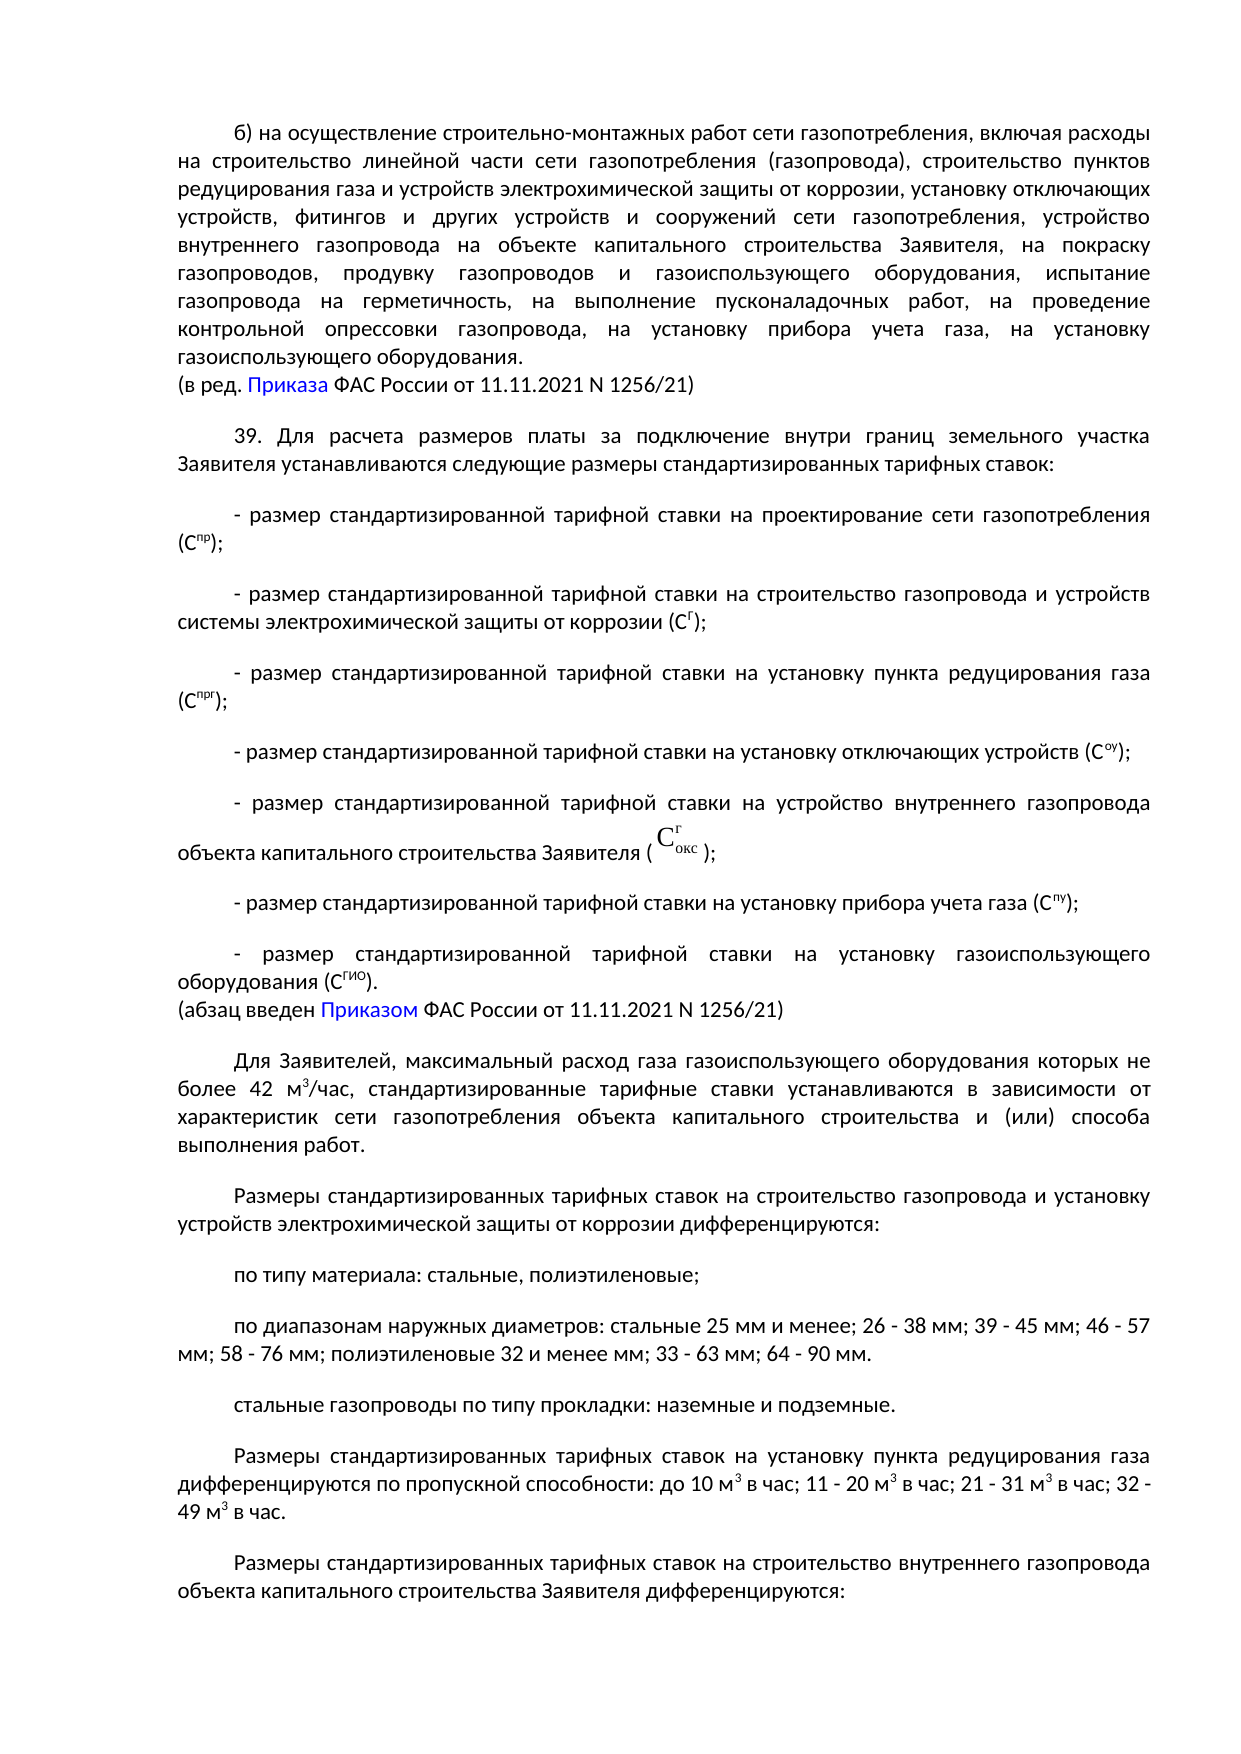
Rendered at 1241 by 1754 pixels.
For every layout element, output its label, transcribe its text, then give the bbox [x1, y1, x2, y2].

text Размеры стандартизированных тарифных ставок на установку пункта редуцирования газа дифференцируются по пропускной способности: до 10 м3 в час; 11 - 20 м3 в час; 21 - 31 м3 в час; 32 - 49 м3 в час. [177, 1441, 1152, 1525]
text - размер стандартизированной тарифной ставки на устройство внутреннего газопровода объекта капитального строительства Заявителя (); [177, 788, 1152, 866]
text стальные газопроводы по типу прокладки: наземные и подземные. [177, 1390, 1152, 1418]
text б) на осуществление строительно-монтажных работ сети газопотребления, включая расходы на строительство линейной части сети газопотребления (газопровода), строительство пунктов редуцирования газа и устройств электрохимической защиты от коррозии, установку отключающих устройств, фитингов и других устройств и сооружений сети газопотребления, устройство внутреннего газопровода на объекте капитального строительства Заявителя, на покраску газопроводов, продувку газопроводов и газоиспользующего оборудования, испытание газопровода на герметичность, на выполнение пусконаладочных работ, на проведение контрольной опрессовки газопровода, на установку прибора учета газа, на установку газоиспользующего оборудования. [177, 118, 1152, 370]
text - размер стандартизированной тарифной ставки на установку прибора учета газа (Спу); [177, 888, 1152, 917]
text (в ред. Приказа ФАС России от 11.11.2021 N 1256/21) [177, 370, 1152, 398]
text 39. Для расчета размеров платы за подключение внутри границ земельного участка Заявителя устанавливаются следующие размеры стандартизированных тарифных ставок: [177, 421, 1152, 477]
text - размер стандартизированной тарифной ставки на установку пункта редуцирования газа (Спрг); [177, 658, 1152, 714]
text по диапазонам наружных диаметров: стальные 25 мм и менее; 26 - 38 мм; 39 - 45 мм; 46 - 57 мм; 58 - 76 мм; полиэтиленовые 32 и менее мм; 33 - 63 мм; 64 - 90 мм. [177, 1311, 1152, 1367]
text по типу материала: стальные, полиэтиленовые; [177, 1260, 1152, 1288]
text - размер стандартизированной тарифной ставки на установку отключающих устройств (Соу); [177, 737, 1152, 765]
text - размер стандартизированной тарифной ставки на установку газоиспользующего оборудования (СГИО). [177, 939, 1152, 996]
text - размер стандартизированной тарифной ставки на строительство газопровода и устройств системы электрохимической защиты от коррозии (СГ); [177, 579, 1152, 635]
text Размеры стандартизированных тарифных ставок на строительство газопровода и установку устройств электрохимической защиты от коррозии дифференцируются: [177, 1181, 1152, 1237]
text Размеры стандартизированных тарифных ставок на строительство внутреннего газопровода объекта капитального строительства Заявителя дифференцируются: [177, 1548, 1152, 1604]
text - размер стандартизированной тарифной ставки на проектирование сети газопотребления (Спр); [177, 500, 1152, 556]
text Для Заявителей, максимальный расход газа газоиспользующего оборудования которых не более 42 м3/час, стандартизированные тарифные ставки устанавливаются в зависимости от характеристик сети газопотребления объекта капитального строительства и (или) способа выполнения работ. [177, 1046, 1152, 1158]
text (абзац введен Приказом ФАС России от 11.11.2021 N 1256/21) [177, 996, 1152, 1023]
